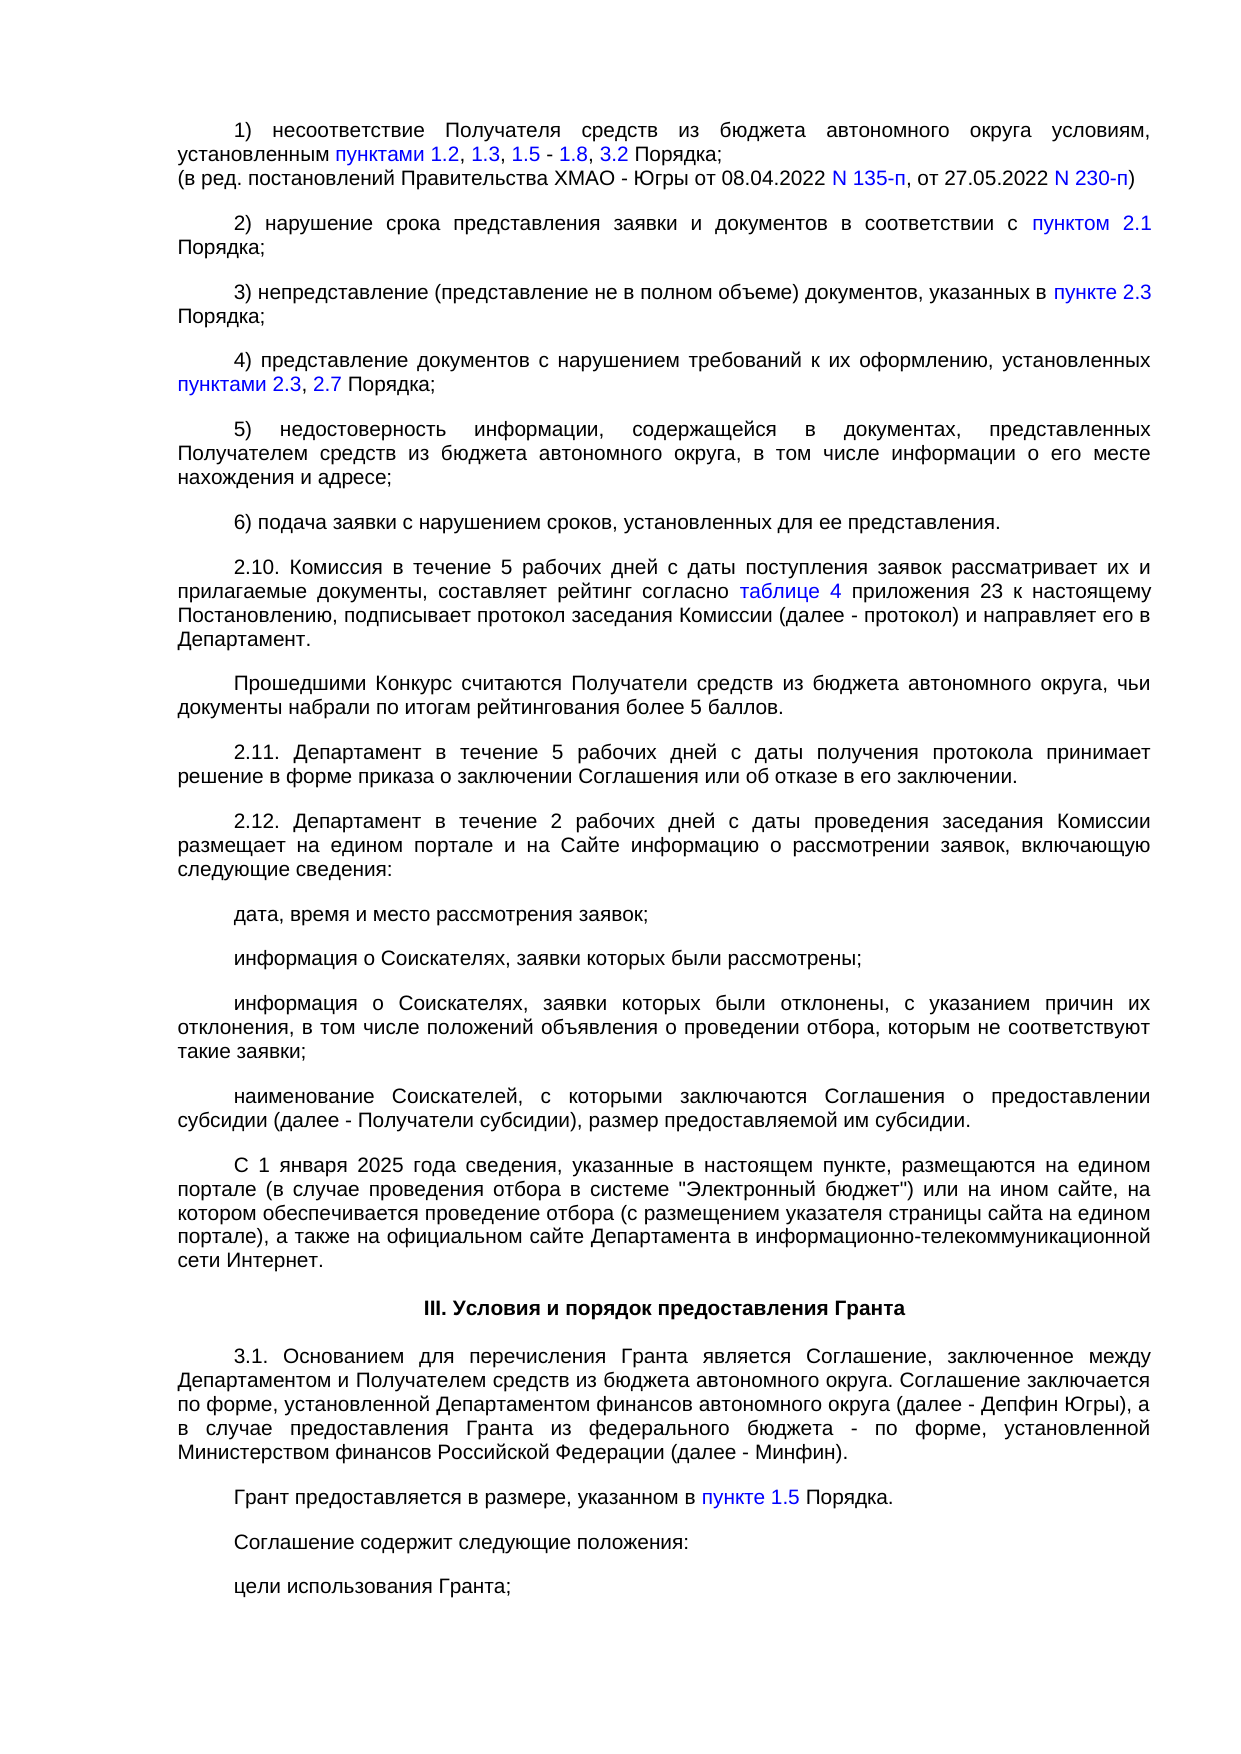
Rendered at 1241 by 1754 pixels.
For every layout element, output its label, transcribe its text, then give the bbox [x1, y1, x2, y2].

text 5) недостоверность информации, содержащейся в документах, представленных Получателем средств из бюджета автономного округа, в том числе информации о его месте нахождения и адресе; [177, 417, 1152, 489]
text 1) несоответствие Получателя средств из бюджета автономного округа условиям, установленным пунктами 1.2, 1.3, 1.5 - 1.8, 3.2 Порядка; [177, 118, 1152, 166]
text 6) подача заявки с нарушением сроков, установленных для ее представления. [177, 510, 1152, 534]
text 2.10. Комиссия в течение 5 рабочих дней с даты поступления заявок рассматривает их и прилагаемые документы, составляет рейтинг согласно таблице 4 приложения 23 к настоящему Постановлению, подписывает протокол заседания Комиссии (далее - протокол) и направляет его в Департамент. [177, 554, 1152, 650]
text 2) нарушение срока представления заявки и документов в соответствии с пунктом 2.1 Порядка; [177, 211, 1152, 259]
text 2.12. Департамент в течение 2 рабочих дней с даты проведения заседания Комиссии размещает на едином портале и на Сайте информацию о рассмотрении заявок, включающую следующие сведения: [177, 809, 1152, 881]
title III. Условия и порядок предоставления Гранта [177, 1296, 1152, 1320]
text 3.1. Основанием для перечисления Гранта является Соглашение, заключенное между Департаментом и Получателем средств из бюджета автономного округа. Соглашение заключается по форме, установленной Департаментом финансов автономного округа (далее - Депфин Югры), а в случае предоставления Гранта из федерального бюджета - по форме, установленной Министерством финансов Российской Федерации (далее - Минфин). [177, 1344, 1152, 1464]
text Грант предоставляется в размере, указанном в пункте 1.5 Порядка. [177, 1485, 1152, 1509]
text 3) непредставление (представление не в полном объеме) документов, указанных в пункте 2.3 Порядка; [177, 279, 1152, 327]
text 2.11. Департамент в течение 5 рабочих дней с даты получения протокола принимает решение в форме приказа о заключении Соглашения или об отказе в его заключении. [177, 740, 1152, 788]
text наименование Соискателей, с которыми заключаются Соглашения о предоставлении субсидии (далее - Получатели субсидии), размер предоставляемой им субсидии. [177, 1084, 1152, 1132]
text Прошедшими Конкурс считаются Получатели средств из бюджета автономного округа, чьи документы набрали по итогам рейтингования более 5 баллов. [177, 671, 1152, 719]
text 4) представление документов с нарушением требований к их оформлению, установленных пунктами 2.3, 2.7 Порядка; [177, 348, 1152, 396]
text Соглашение содержит следующие положения: [177, 1529, 1152, 1553]
text информация о Соискателях, заявки которых были рассмотрены; [177, 946, 1152, 970]
text информация о Соискателях, заявки которых были отклонены, с указанием причин их отклонения, в том числе положений объявления о проведении отбора, которым не соответствуют такие заявки; [177, 991, 1152, 1063]
text С 1 января 2025 года сведения, указанные в настоящем пункте, размещаются на едином портале (в случае проведения отбора в системе "Электронный бюджет") или на ином сайте, на котором обеспечивается проведение отбора (с размещением указателя страницы сайта на едином портале), а также на официальном сайте Департамента в информационно-телекоммуникационной сети Интернет. [177, 1152, 1152, 1272]
text цели использования Гранта; [177, 1574, 1152, 1598]
text дата, время и место рассмотрения заявок; [177, 901, 1152, 925]
text (в ред. постановлений Правительства ХМАО - Югры от 08.04.2022 N 135-п, от 27.05.2022 N 230-п) [177, 166, 1152, 190]
